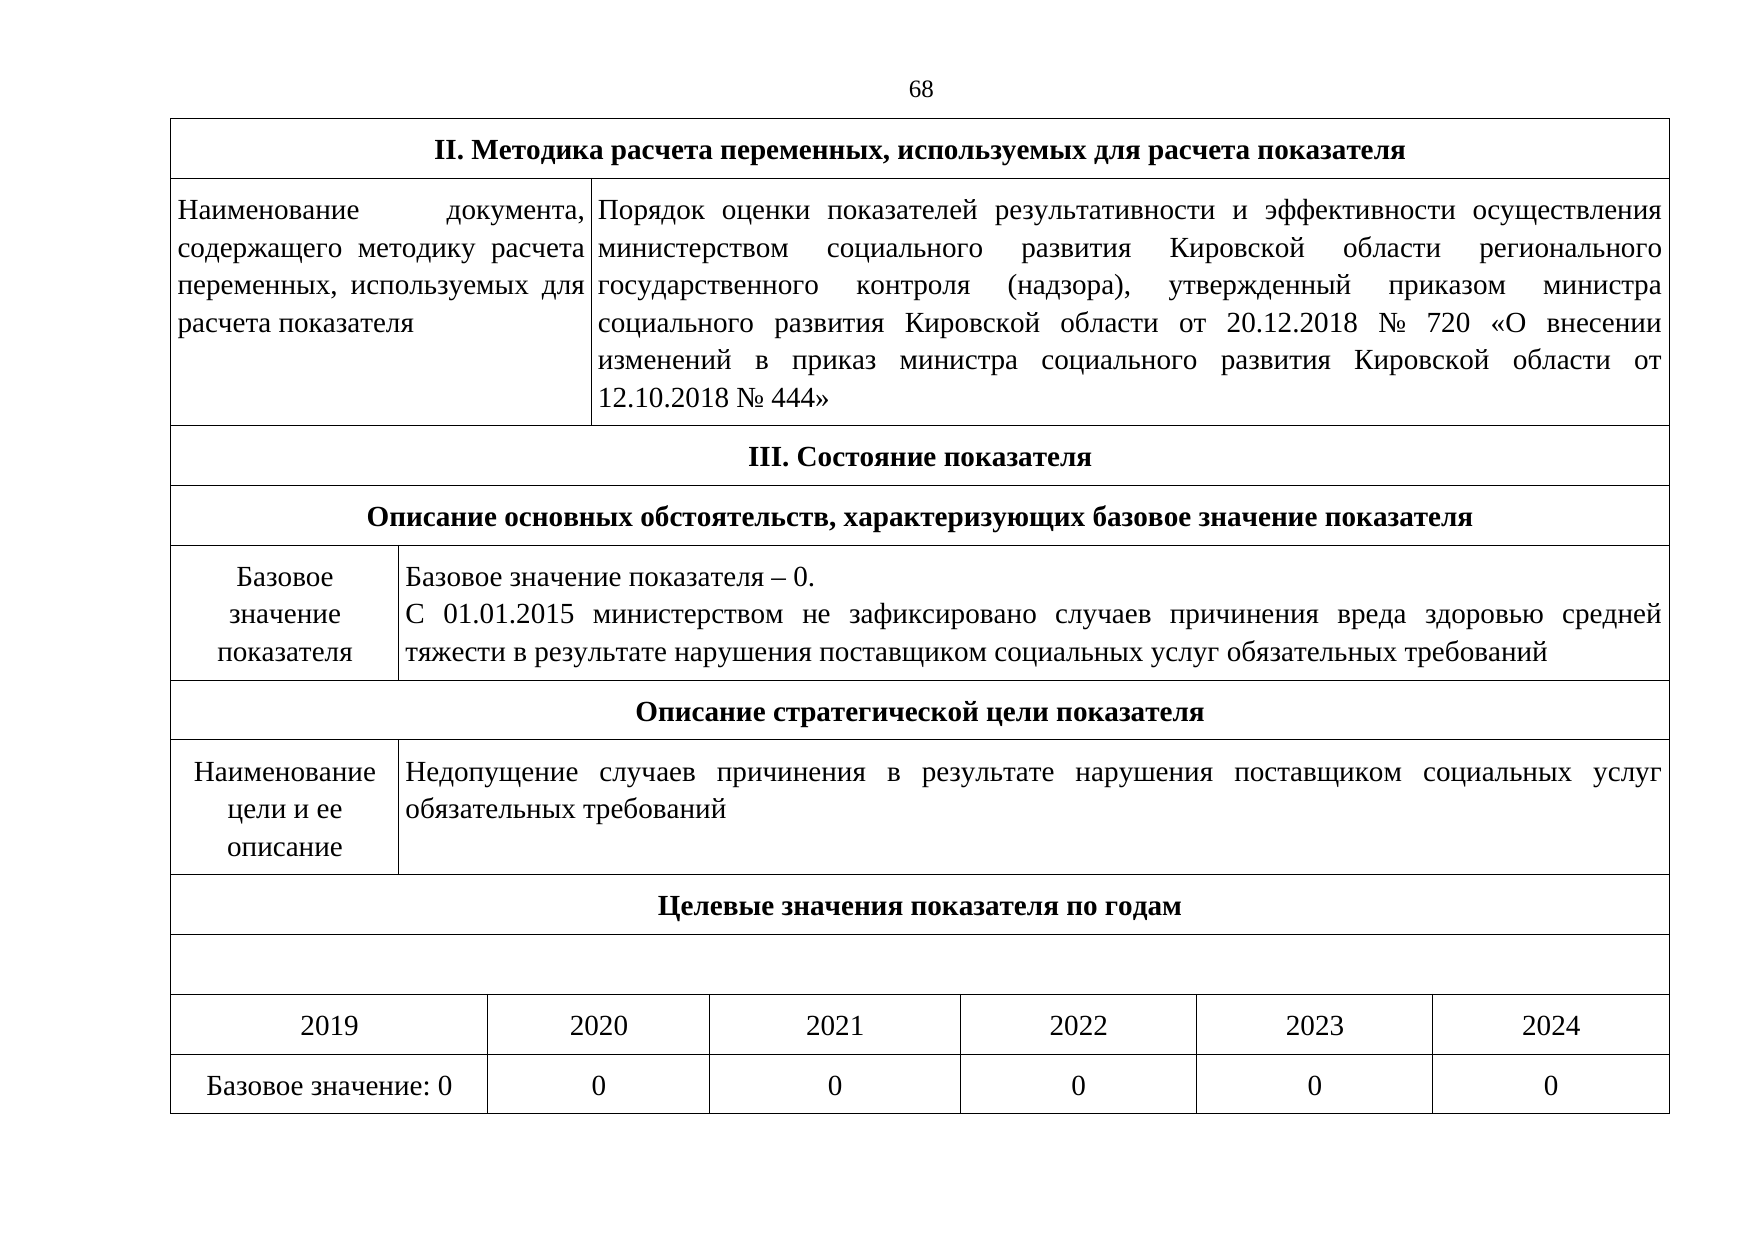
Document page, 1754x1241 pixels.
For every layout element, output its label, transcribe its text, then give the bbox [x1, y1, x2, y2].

table_cell 2022 [961, 995, 1196, 1053]
table_cell 2023 [1197, 995, 1432, 1053]
table_cell II. Методика расчета переменных, используемых для расчета показателя [171, 119, 1669, 178]
table_cell Описание основных обстоятельств, характеризующих базовое значение показателя [171, 486, 1669, 545]
table_cell 0 [1197, 1055, 1432, 1113]
table_cell 0 [961, 1055, 1196, 1113]
table_cell Базовое значение: 0 [171, 1055, 487, 1113]
table_cell 2019 [171, 995, 487, 1053]
table_cell Наименование цели и ее описание [171, 740, 398, 874]
table_cell 0 [1433, 1055, 1669, 1113]
table_cell 2024 [1433, 995, 1669, 1053]
table_cell Недопущение случаев причинения в результате нарушения поставщиком социальных услуг обязательных требований [399, 740, 1669, 874]
table_cell 0 [710, 1055, 960, 1113]
table_cell Базовое значение показателя – 0. С 01.01.2015 министерством не зафиксировано случаев причинения вреда здоровью средней тяжести в результате нарушения поставщиком социальных услуг обязательных требований [399, 546, 1669, 679]
table_cell Порядок оценки показателей результативности и эффективности осуществления министерством социального развития Кировской области регионального государственного контроля (надзора), утвержденный приказом министра социального развития Кировской области от 20.12.2018 № 720 «О внесении изменений в приказ министра социального развития Кировской области от 12.10.2018 № 444» [592, 179, 1669, 425]
table_cell 2021 [710, 995, 960, 1053]
table_cell Наименование документа, содержащего методику расчета переменных, используемых для расчета показателя [171, 179, 591, 425]
table_cell Описание стратегической цели показателя [171, 681, 1669, 739]
table_cell 2020 [488, 995, 709, 1053]
table_cell III. Состояние показателя [171, 426, 1669, 485]
table_cell [171, 935, 1669, 994]
table_cell Базовое значение показателя [171, 546, 398, 679]
table_cell Целевые значения показателя по годам [171, 875, 1669, 934]
table_cell 0 [488, 1055, 709, 1113]
